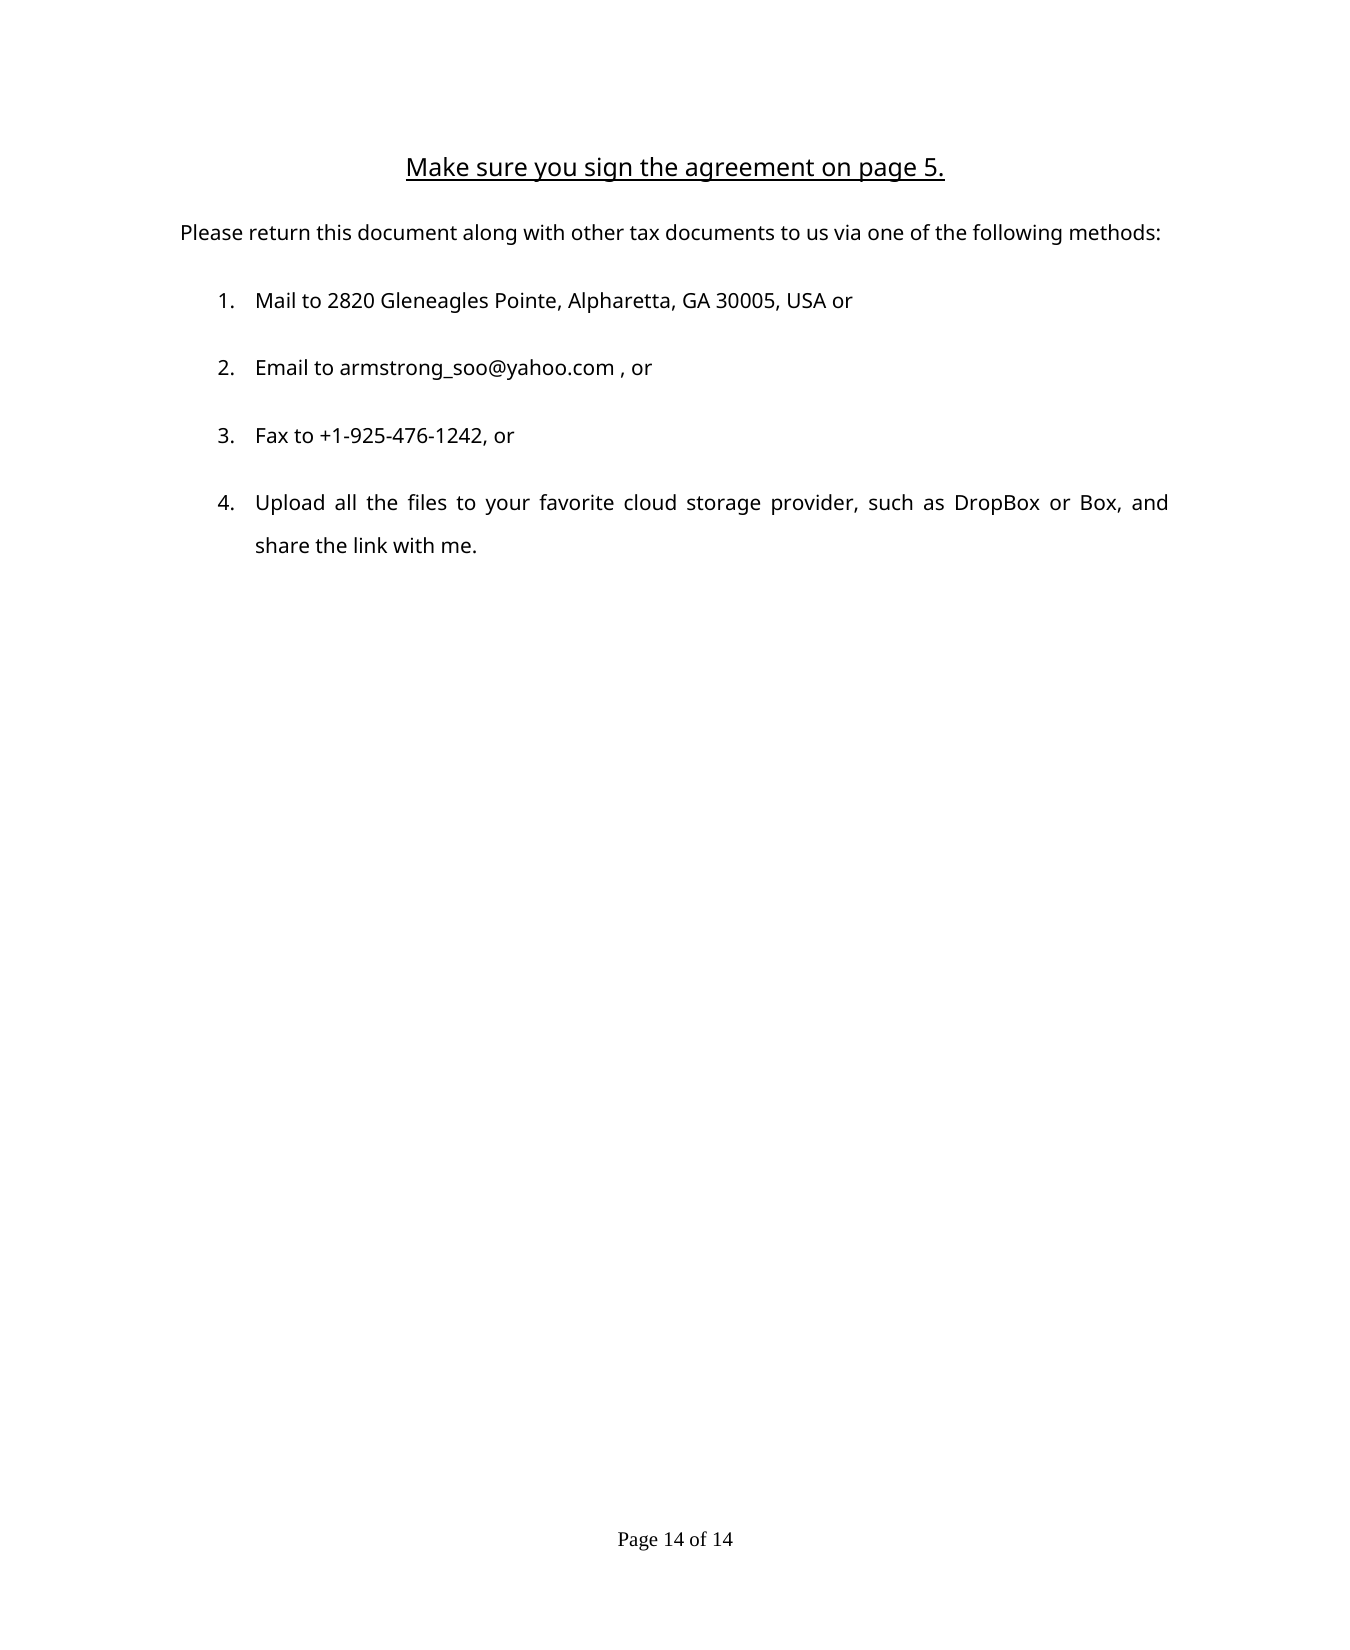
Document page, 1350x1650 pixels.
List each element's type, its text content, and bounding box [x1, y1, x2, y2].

list Fax to +1-925-476-1242, or [217, 421, 1170, 449]
list Upload all the files to your favorite cloud storage provider, such as DropBox or Box, and share the link with me. [217, 488, 1170, 559]
list Email to armstrong_soo@yahoo.com , or [217, 353, 1170, 382]
list Mail to 2820 Gleneagles Pointe, Alpharetta, GA 30005, USA or [217, 286, 1170, 314]
title Make sure you sign the agreement on page 5. [180, 150, 1170, 184]
text Please return this document along with other tax documents to us via one of the following methods: [180, 218, 1170, 247]
